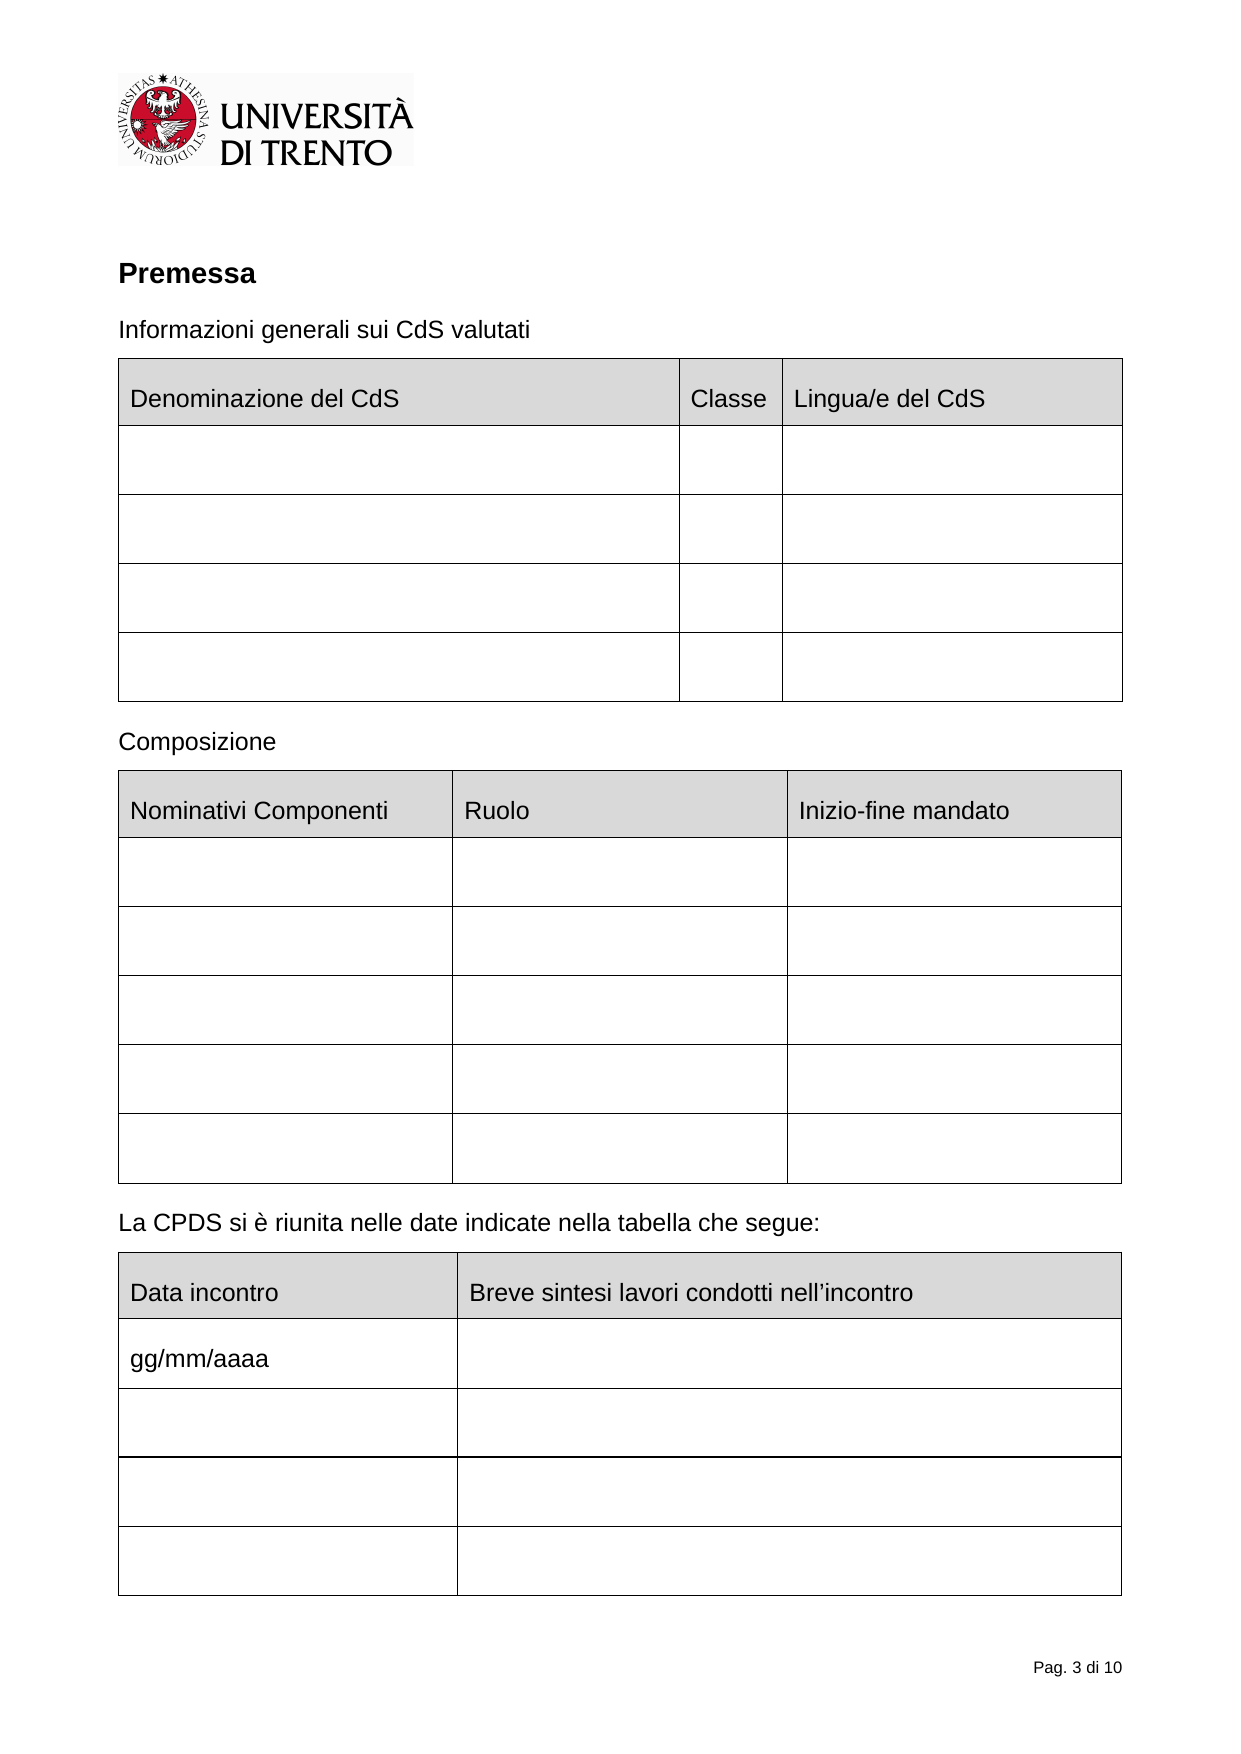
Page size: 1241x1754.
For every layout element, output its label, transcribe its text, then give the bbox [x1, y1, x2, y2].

table_header Breve sintesi lavori condotti nell’incontro [458, 1253, 1121, 1318]
table_cell [453, 907, 787, 975]
table_cell [119, 426, 679, 494]
table_cell [788, 1045, 1121, 1113]
table_header Ruolo [453, 771, 787, 837]
table_cell [119, 495, 679, 563]
table_cell [783, 564, 1122, 632]
table_cell [119, 1389, 457, 1456]
table_cell [783, 426, 1122, 494]
table_cell [458, 1527, 1121, 1594]
table_cell [119, 907, 452, 975]
table_header Lingua/e del CdS [783, 359, 1122, 425]
table_header Classe [680, 359, 782, 425]
table_cell [119, 976, 452, 1044]
table_cell [119, 1527, 457, 1594]
text La CPDS si è riunita nelle date indicate nella tabella che segue: [118, 1208, 1122, 1237]
table_cell [119, 1045, 452, 1113]
table_cell [788, 838, 1121, 906]
picture [118, 73, 414, 166]
table_cell [680, 633, 782, 701]
text Composizione [118, 727, 1122, 756]
table_cell [119, 838, 452, 906]
table_header Denominazione del CdS [119, 359, 679, 425]
table_cell [453, 838, 787, 906]
table_cell [788, 907, 1121, 975]
table_cell [458, 1458, 1121, 1526]
table_cell gg/mm/aaaa [119, 1319, 457, 1387]
table_cell [458, 1389, 1121, 1456]
table_cell [458, 1319, 1121, 1387]
table_cell [119, 1114, 452, 1182]
table_cell [453, 976, 787, 1044]
table_cell [680, 495, 782, 563]
subtitle Premessa [118, 256, 1122, 290]
table_header Inizio-fine mandato [788, 771, 1121, 837]
table_cell [119, 1458, 457, 1526]
table_header Nominativi Componenti [119, 771, 452, 837]
table_cell [680, 426, 782, 494]
table_cell [453, 1045, 787, 1113]
text Informazioni generali sui CdS valutati [118, 315, 1122, 344]
table_cell [119, 564, 679, 632]
table_cell [783, 633, 1122, 701]
table_cell [453, 1114, 787, 1182]
table_cell [680, 564, 782, 632]
table_cell [119, 633, 679, 701]
table_cell [788, 976, 1121, 1044]
table_cell [783, 495, 1122, 563]
table_cell [788, 1114, 1121, 1182]
table_header Data incontro [119, 1253, 457, 1318]
